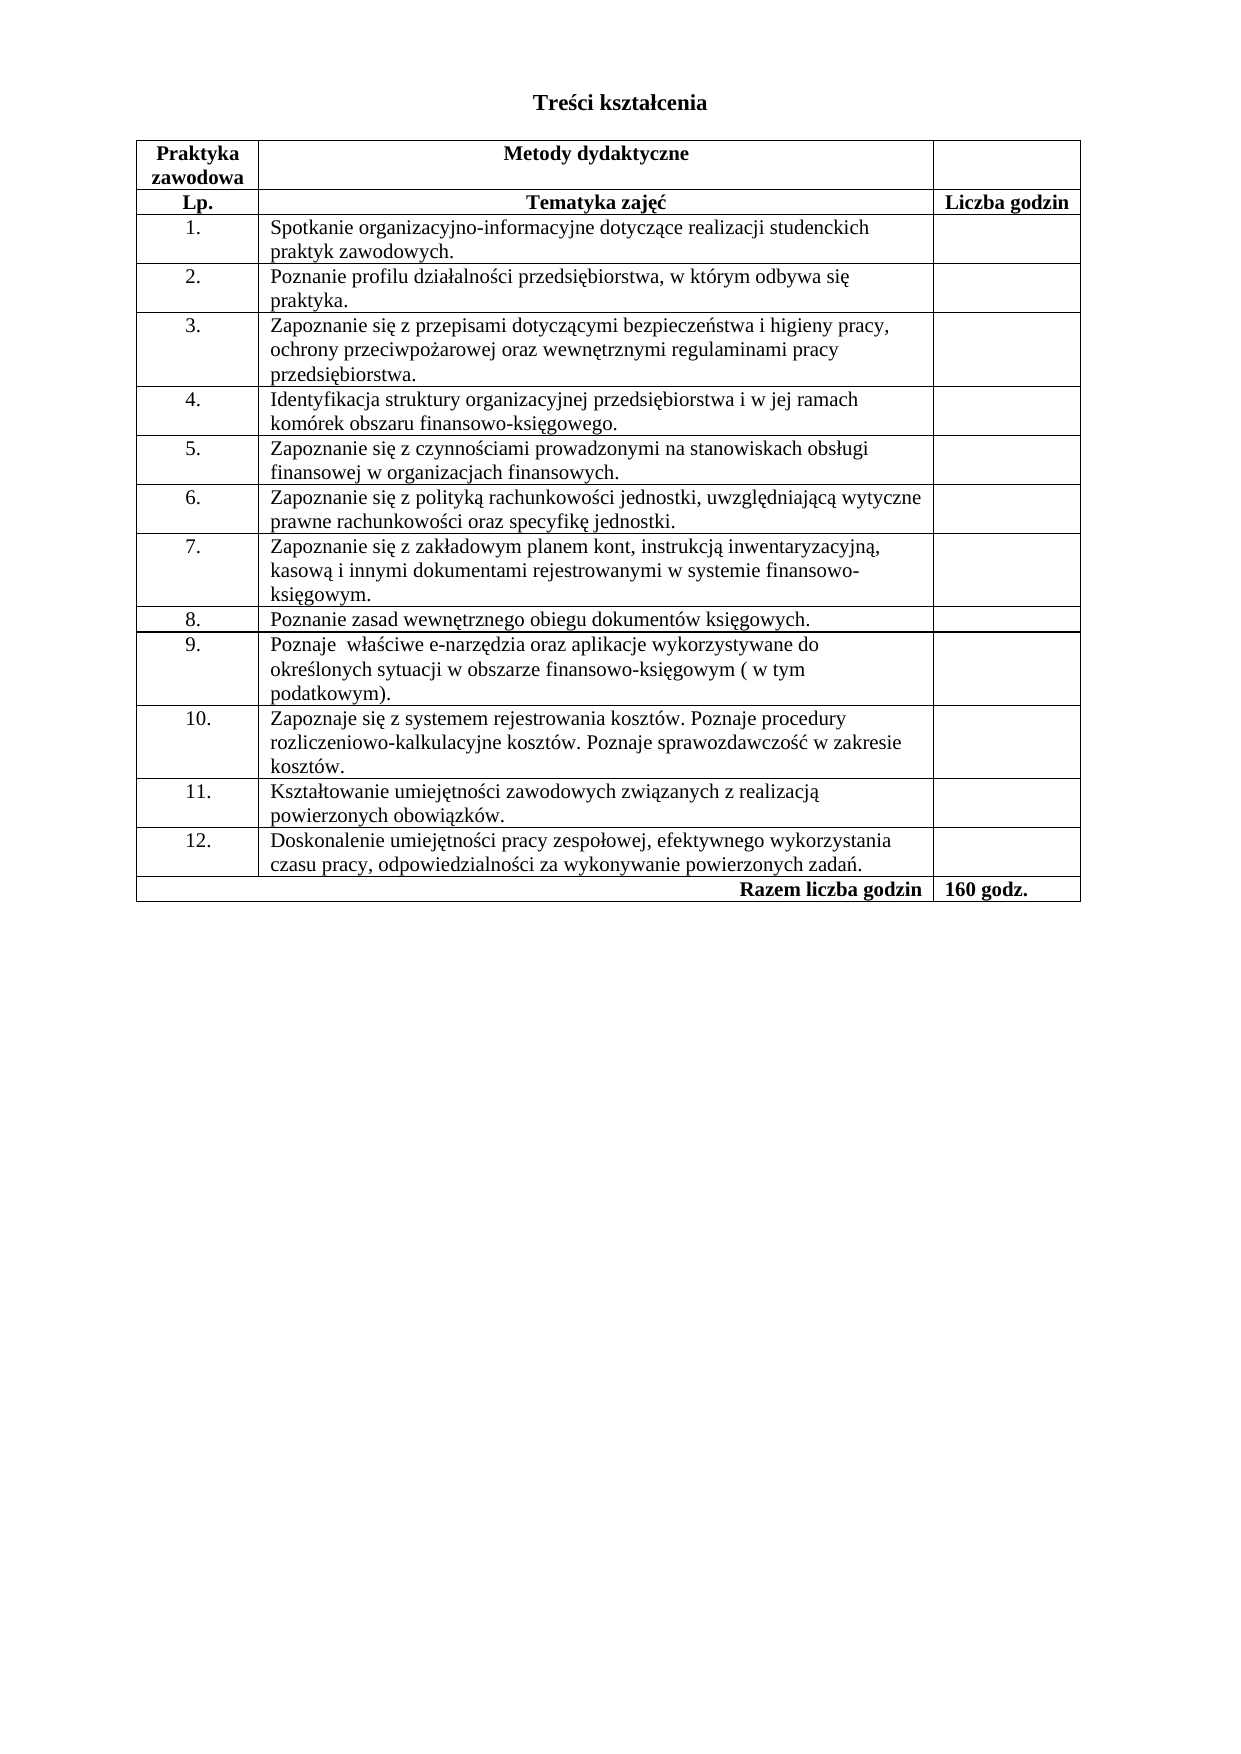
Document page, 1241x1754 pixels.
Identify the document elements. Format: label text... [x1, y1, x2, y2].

table_cell [137, 436, 258, 484]
table_cell [934, 264, 1080, 312]
table_cell Zapoznaje się z systemem rejestrowania kosztów. Poznaje procedury rozliczeniowo-kalkulacyjne kosztów. Poznaje sprawozdawczość w zakresie kosztów. [259, 706, 933, 778]
table_cell [137, 387, 258, 435]
table_cell Doskonalenie umiejętności pracy zespołowej, efektywnego wykorzystania czasu pracy, odpowiedzialności za wykonywanie powierzonych zadań. [259, 828, 933, 876]
table_cell Spotkanie organizacyjno-informacyjne dotyczące realizacji studenckich praktyk zawodowych. [259, 215, 933, 263]
table_cell [934, 436, 1080, 484]
table_cell Kształtowanie umiejętności zawodowych związanych z realizacją powierzonych obowiązków. [259, 779, 933, 827]
table_cell Tematyka zajęć [259, 190, 933, 214]
table_cell [137, 264, 258, 312]
table_cell Identyfikacja struktury organizacyjnej przedsiębiorstwa i w jej ramach komórek obszaru finansowo-księgowego. [259, 387, 933, 435]
table_cell [137, 633, 258, 704]
table_cell [934, 387, 1080, 435]
table_cell Poznaje właściwe e-narzędzia oraz aplikacje wykorzystywane do określonych sytuacji w obszarze finansowo-księgowym ( w tym podatkowym). [259, 633, 933, 704]
table_cell [934, 313, 1080, 386]
table_cell [934, 215, 1080, 263]
table_cell Liczba godzin [934, 190, 1080, 214]
table_cell Zapoznanie się z przepisami dotyczącymi bezpieczeństwa i higieny pracy, ochrony przeciwpożarowej oraz wewnętrznymi regulaminami pracy przedsiębiorstwa. [259, 313, 933, 386]
table_cell [137, 828, 258, 876]
table_cell [137, 607, 258, 631]
table_cell [934, 828, 1080, 876]
table_cell Poznanie profilu działalności przedsiębiorstwa, w którym odbywa się praktyka. [259, 264, 933, 312]
table_cell Poznanie zasad wewnętrznego obiegu dokumentów księgowych. [259, 607, 933, 631]
table_cell [137, 485, 258, 533]
table_cell Zapoznanie się z zakładowym planem kont, instrukcją inwentaryzacyjną, kasową i innymi dokumentami rejestrowanymi w systemie finansowo-księgowym. [259, 534, 933, 606]
table_cell [934, 779, 1080, 827]
table_header [934, 141, 1080, 189]
table_cell [137, 313, 258, 386]
table_cell [137, 534, 258, 606]
table_cell [137, 706, 258, 778]
text Treści kształcenia [148, 89, 1092, 115]
table_cell [934, 534, 1080, 606]
table_header Metody dydaktyczne [259, 141, 933, 189]
table_cell Lp. [137, 190, 258, 214]
table_header Praktyka zawodowa [137, 141, 258, 189]
table_cell [137, 215, 258, 263]
table_cell 160 godz. [934, 877, 1080, 901]
table_cell [934, 607, 1080, 631]
table_cell [934, 633, 1080, 704]
table_cell Zapoznanie się z polityką rachunkowości jednostki, uwzględniającą wytyczne prawne rachunkowości oraz specyfikę jednostki. [259, 485, 933, 533]
table_cell Razem liczba godzin [137, 877, 933, 901]
table_cell [934, 485, 1080, 533]
table_cell [934, 706, 1080, 778]
table_cell [137, 779, 258, 827]
table_cell Zapoznanie się z czynnościami prowadzonymi na stanowiskach obsługi finansowej w organizacjach finansowych. [259, 436, 933, 484]
